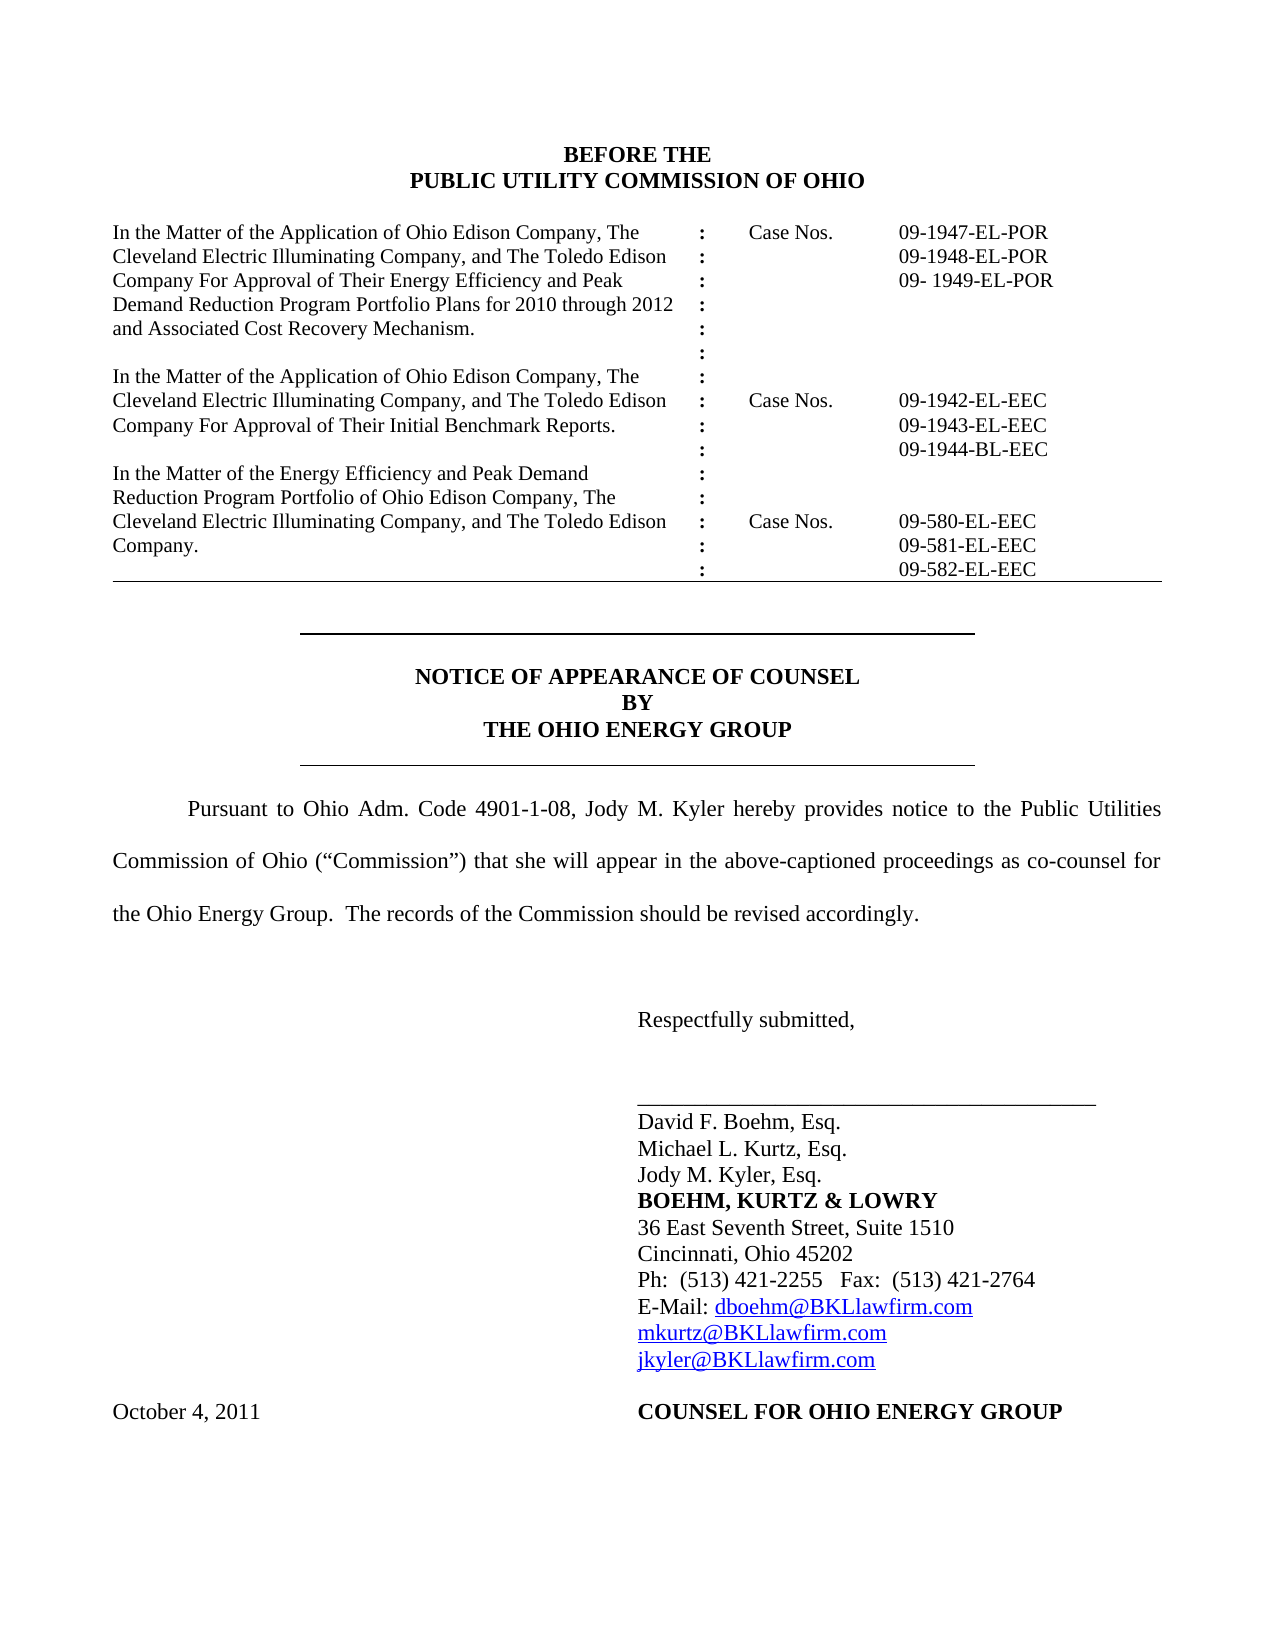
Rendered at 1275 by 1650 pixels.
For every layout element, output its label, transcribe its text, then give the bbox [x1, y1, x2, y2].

text E-Mail: dboehm@BKLlawfirm.com [637, 1293, 1162, 1319]
text Jody M. Kyler, Esq. [637, 1161, 1162, 1187]
table_header : : : : : : : : : : : : : : : [688, 220, 737, 581]
text NOTICE OF APPEARANCE OF COUNSEL [112, 663, 1162, 689]
text PUBLIC UTILITY COMMISSION OF [112, 167, 1162, 194]
table_header Case Nos. 09-1947-EL-POR 09-1948-EL-POR 09- 1949-EL-POR Case Nos. 09-1942-EL-EEC 09-1943-EL-EEC 09-1944-BL-EEC Case Nos. 09-580-EL-EEC 09-581-EL-EEC 09-582-EL-EEC [738, 220, 1175, 581]
text Respectfully submitted, [562, 1006, 1162, 1032]
text Michael L. Kurtz, Esq. [637, 1135, 1162, 1161]
text ________________________________________ [637, 1082, 1162, 1108]
text Ph: (513) 421-2255 Fax: (513) 421-2764 [637, 1267, 1162, 1293]
text Pursuant to Ohio Adm. Code 4901-1-08, Jody M. Kyler hereby provides notice to the Public Utilities Commission of Ohio (“Commission”) that she will appear in the above-captioned proceedings as co-counsel for the Ohio Energy Group. The records of the Commission should be revised accordingly. [112, 795, 1162, 927]
text mkurtz@BKLlawfirm.com [637, 1319, 1162, 1346]
text jkyler@BKLlawfirm.com [637, 1346, 1162, 1372]
text BOEHM, KURTZ & LOWRY [637, 1187, 1162, 1214]
text THE OHIO ENERGY GROUP [112, 716, 1162, 742]
text BEFORE THE [112, 141, 1162, 167]
table_header In the Matter of the Application of Ohio Edison Company, The Cleveland Electric Illuminating Company, and The Toledo Edison Company For Approval of Their Energy Efficiency and Peak Demand Reduction Program Portfolio Plans for 2010 through 2012 and Associated Cost Recovery Mechanism. In the Matter of the Application of Ohio Edison Company, The Cleveland Electric Illuminating Company, and The Toledo Edison Company For Approval of Their Initial Benchmark Reports. In the Matter of the Energy Efficiency and Peak Demand Reduction Program Portfolio of Ohio Edison Company, The Electric Illuminating Company, and The Toledo Edison Company. [101, 220, 687, 581]
text BY [112, 689, 1162, 716]
text David F. Boehm, Esq. [637, 1108, 1162, 1135]
text October 4, 2011 COUNSEL FOR OHIO ENERGY GROUP [112, 1398, 1162, 1425]
